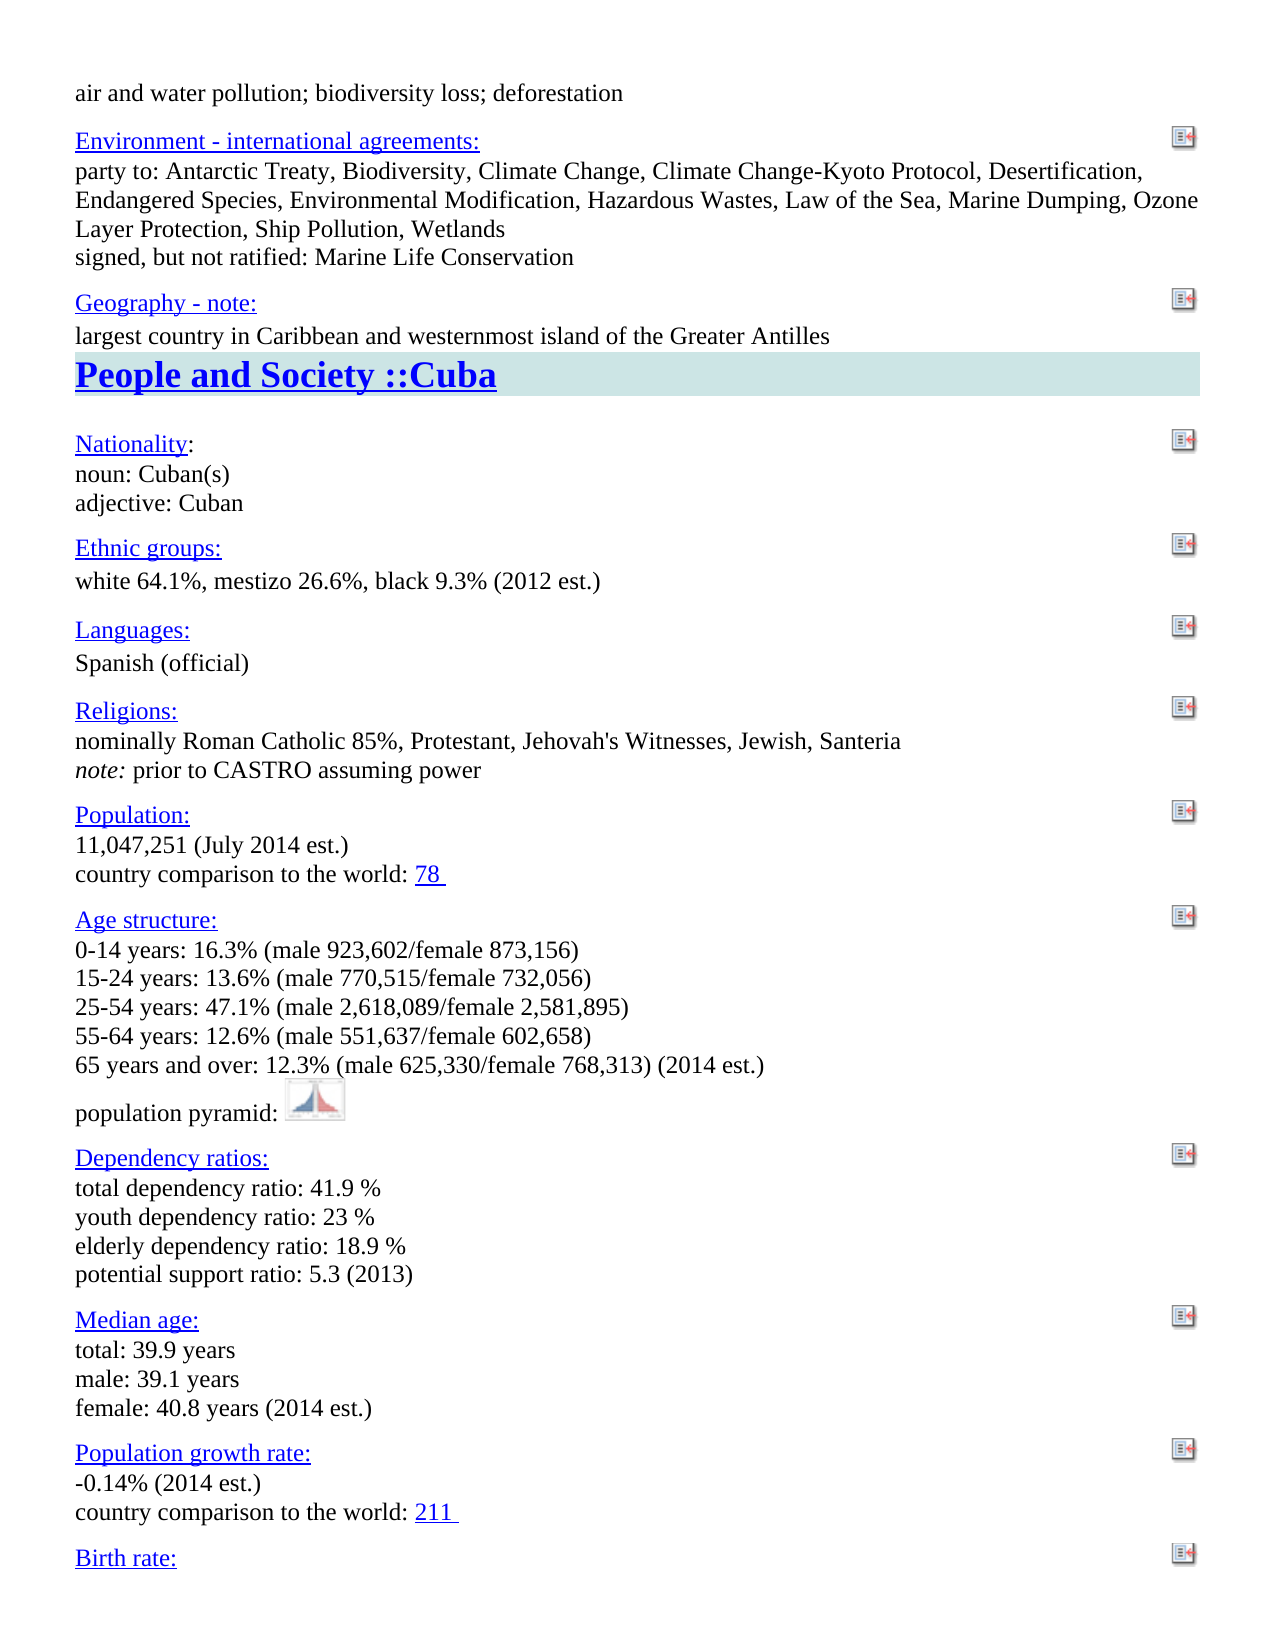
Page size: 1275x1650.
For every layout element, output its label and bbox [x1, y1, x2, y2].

picture [1167, 1143, 1200, 1168]
picture [1167, 533, 1200, 558]
picture [1167, 905, 1200, 930]
table_header [75, 75, 1200, 352]
picture [1167, 1438, 1200, 1463]
picture [1167, 1305, 1200, 1330]
picture [1167, 696, 1200, 721]
picture [1167, 1543, 1200, 1567]
picture [1167, 615, 1200, 640]
picture [1167, 800, 1200, 825]
picture [284, 1078, 346, 1121]
picture [1167, 288, 1200, 313]
table_header [75, 399, 1200, 1573]
picture [1167, 126, 1200, 151]
picture [1167, 429, 1200, 454]
